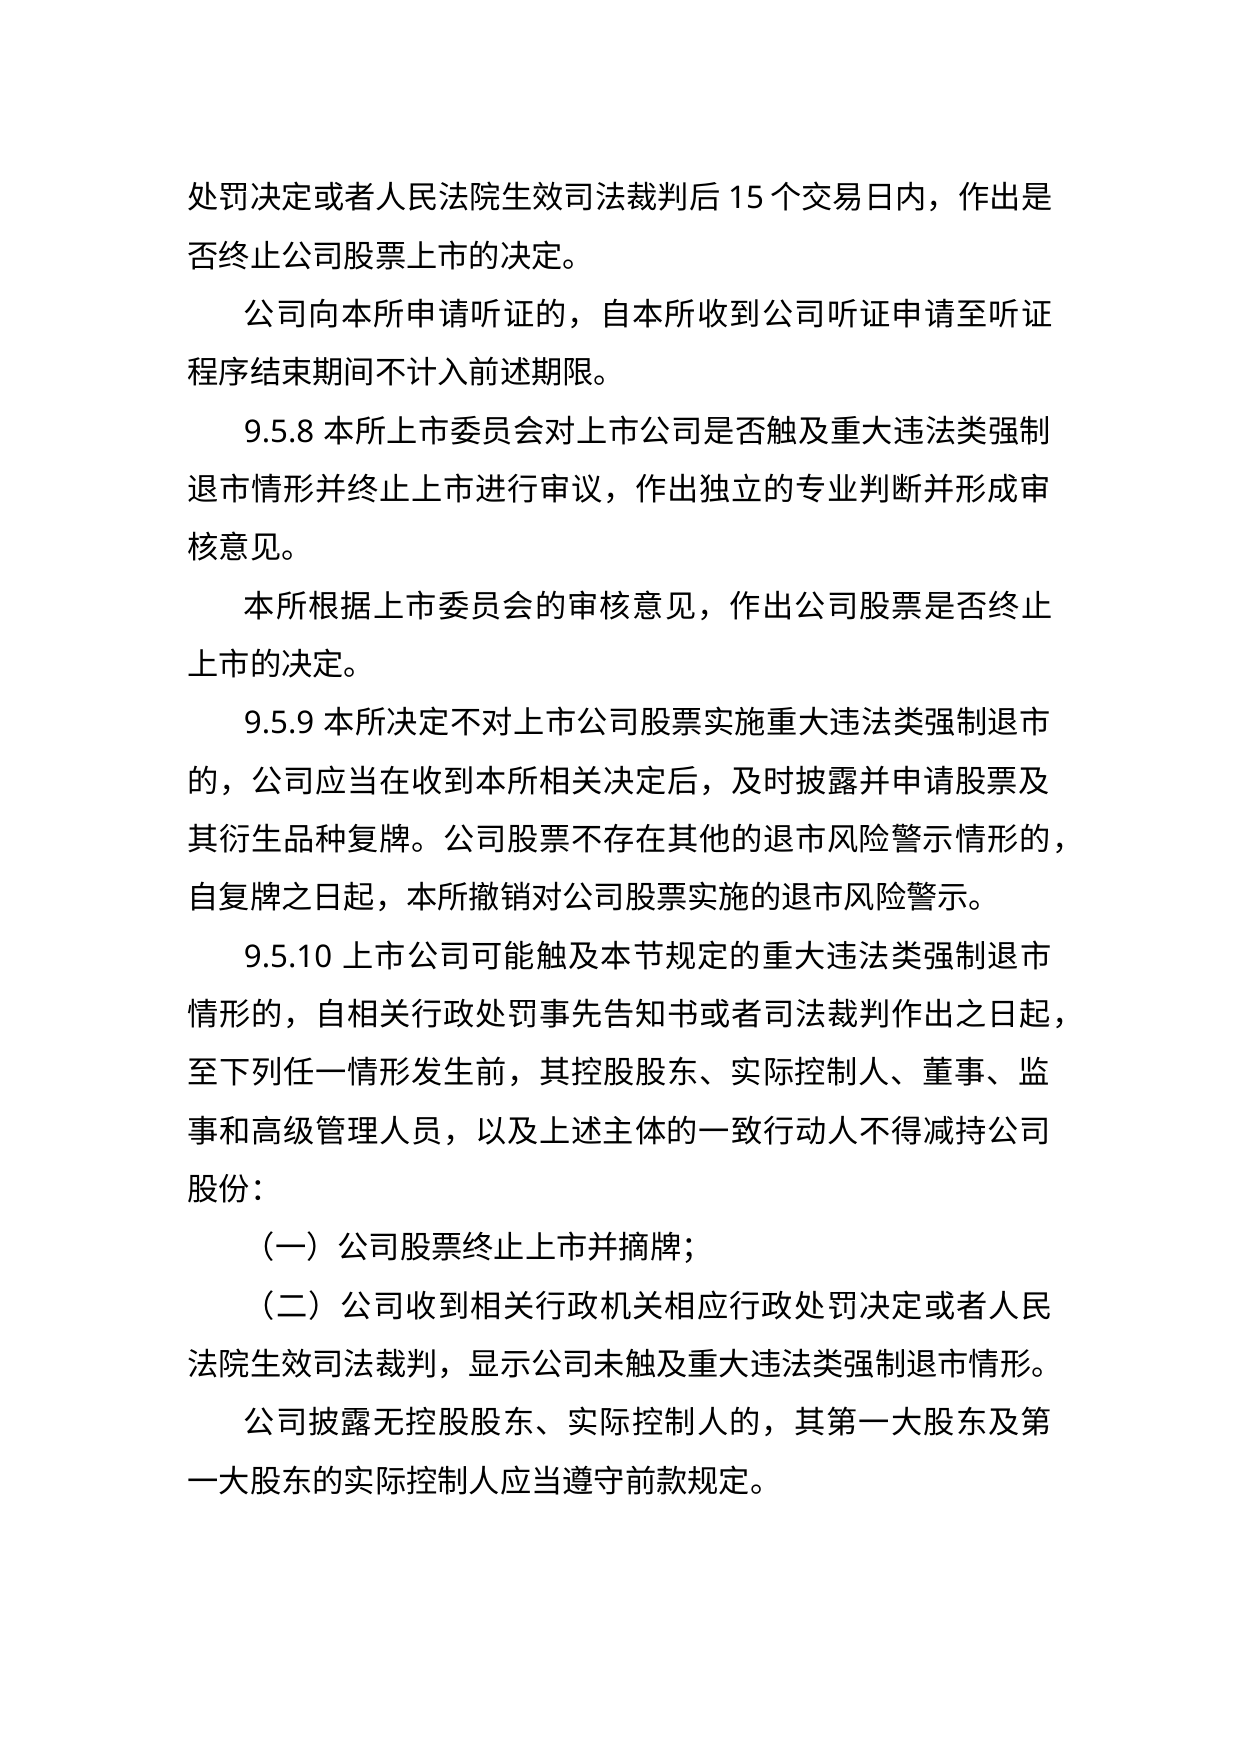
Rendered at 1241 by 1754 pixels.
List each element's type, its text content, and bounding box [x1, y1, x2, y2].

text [187, 162, 1053, 279]
text 9.5.8 本所上市委员会对上市公司是否触及重大违法类强制退市情形并终止上市进行审议，作出独立的专业判断并形成审核意见。 [187, 395, 1053, 570]
text 公司向本所申请听证的，自本所收到公司听证申请至听证程序结束期间不计入前述期限。 [187, 279, 1053, 395]
text 公司披露无控股股东、实际控制人的，其第一大股东及第一大股东的实际控制人应当遵守前款规定。 [187, 1387, 1053, 1504]
text 9.5.9 本所决定不对上市公司股票实施重大违法类强制退市的，公司应当在收到本所相关决定后，及时披露并申请股票及其衍生品种复牌。公司股票不存在其他的退市风险警示情形的，自复牌之日起，本所撤销对公司股票实施的退市风险警示。 [187, 687, 1053, 920]
text （一）公司股票终止上市并摘牌； [187, 1212, 1053, 1270]
text 本所根据上市委员会的审核意见，作出公司股票是否终止上市的决定。 [187, 570, 1053, 687]
text （二）公司收到相关行政机关相应行政处罚决定或者人民法院生效司法裁判，显示公司未触及重大违法类强制退市情形。 [187, 1270, 1053, 1387]
text 9.5.10 上市公司可能触及本节规定的重大违法类强制退市情形的，自相关行政处罚事先告知书或者司法裁判作出之日起，至下列任一情形发生前，其控股股东、实际控制人、董事、监事和高级管理人员，以及上述主体的一致行动人不得减持公司股份： [187, 920, 1053, 1212]
